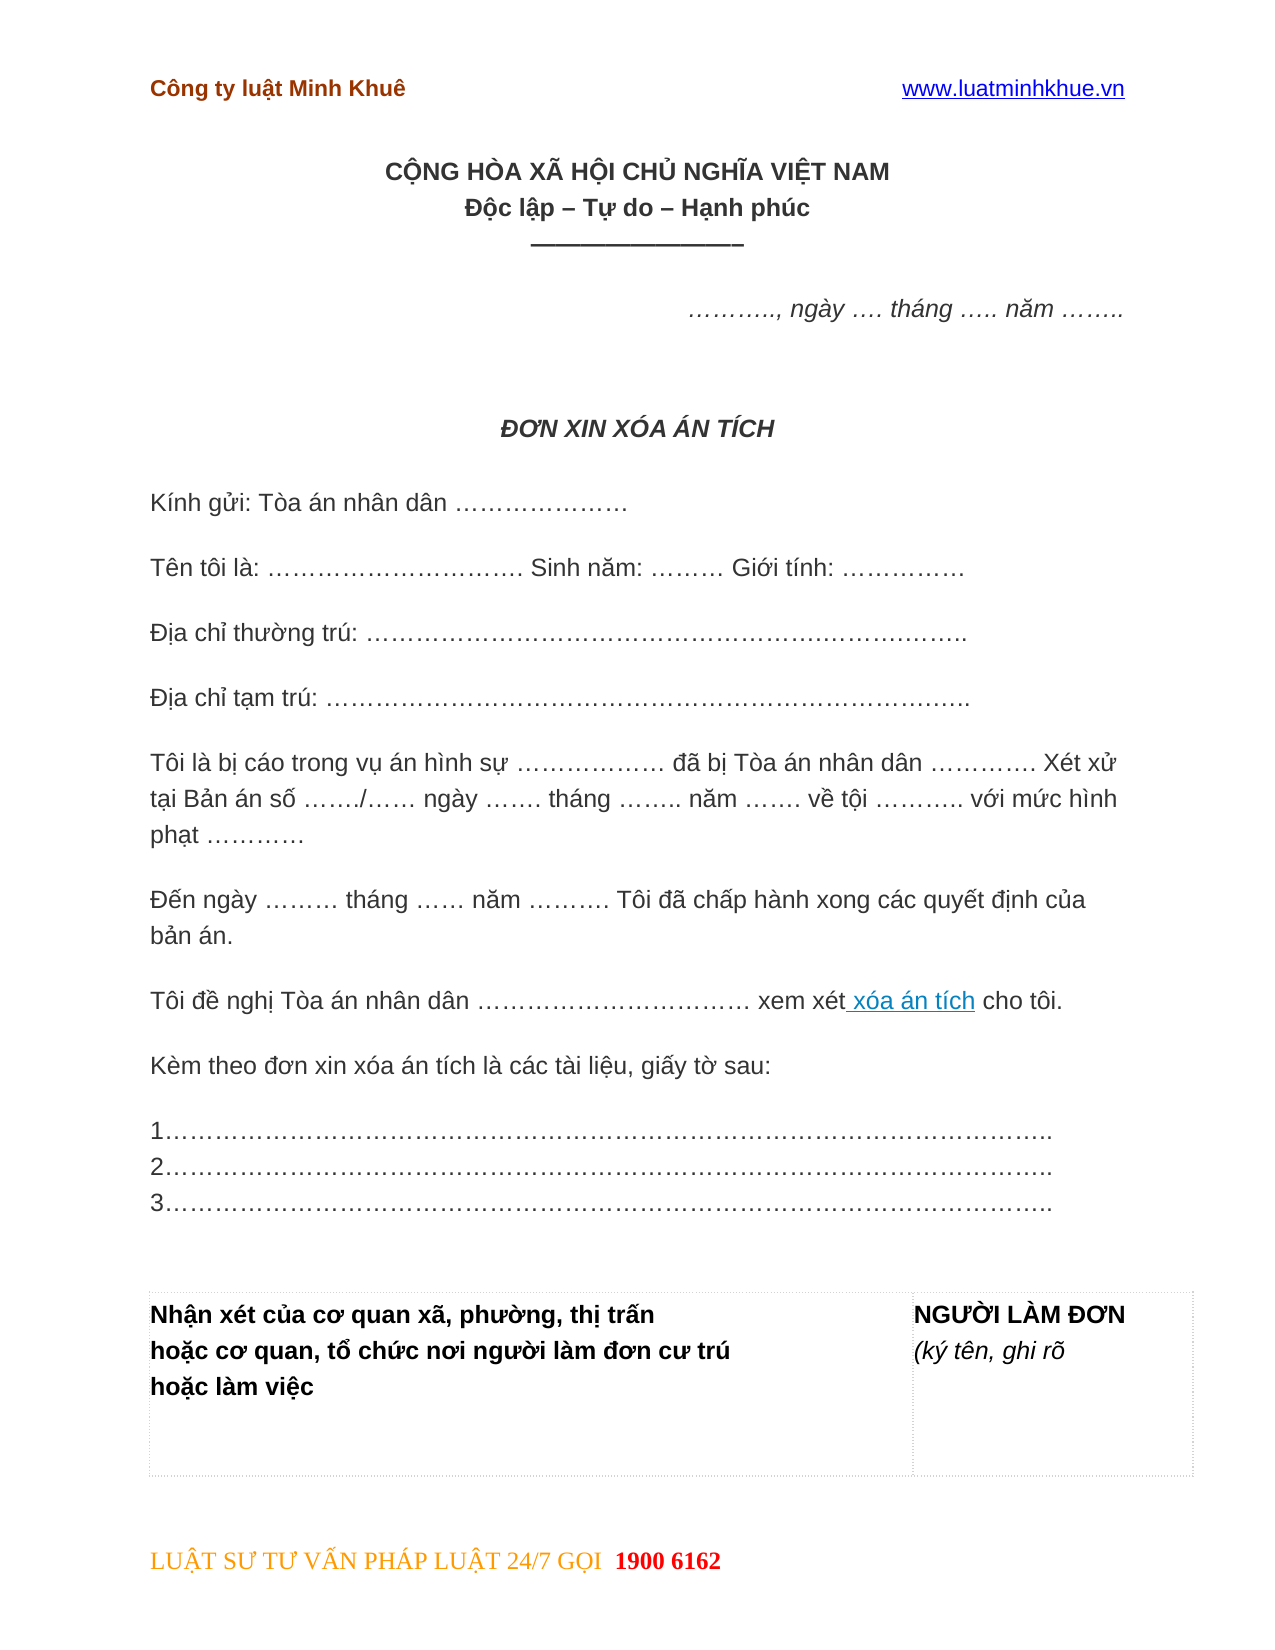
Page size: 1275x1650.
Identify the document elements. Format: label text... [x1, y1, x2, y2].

text 1…………………………………………………………………………………………….. 2…………………………………………………………………………………………….. 3…………………………………………………………………………………………….. [150, 1109, 1125, 1217]
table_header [149, 1291, 913, 1475]
subtitle ĐƠN XIN XÓA ÁN TÍCH [150, 414, 1125, 443]
text CỘNG HÒA XÃ HỘI CHỦ NGHĨA VIỆT NAM Độc lập – Tự do – Hạnh phúc ————————– [150, 150, 1125, 258]
text Tên tôi là: …………………………. Sinh năm: ……… Giới tính: …………… [150, 546, 1125, 581]
text Kèm theo đơn xin xóa án tích là các tài liệu, giấy tờ sau: [150, 1044, 1125, 1080]
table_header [913, 1291, 1193, 1475]
text Địa chỉ thường trú: ……………………………………………….……….…….. [150, 611, 1125, 647]
text Địa chỉ tạm trú: ……………………………………………………………….….. [150, 676, 1125, 712]
text Kính gửi: Tòa án nhân dân ………………… [150, 480, 1125, 516]
text Tôi là bị cáo trong vụ án hình sự ……………… đã bị Tòa án nhân dân …………. Xét xử tại Bản án số ……./…… ngày ……. tháng …….. năm ……. về tội ……….. với mức hình phạt ………… [150, 741, 1125, 849]
text ……….., ngày …. tháng ….. năm …….. [150, 287, 1125, 323]
text Tôi đề nghị Tòa án nhân dân …………………………… xem xét xóa án tích cho tôi. [150, 979, 1125, 1015]
text Đến ngày ……… tháng …… năm ………. Tôi đã chấp hành xong các quyết định của bản án. [150, 878, 1125, 950]
